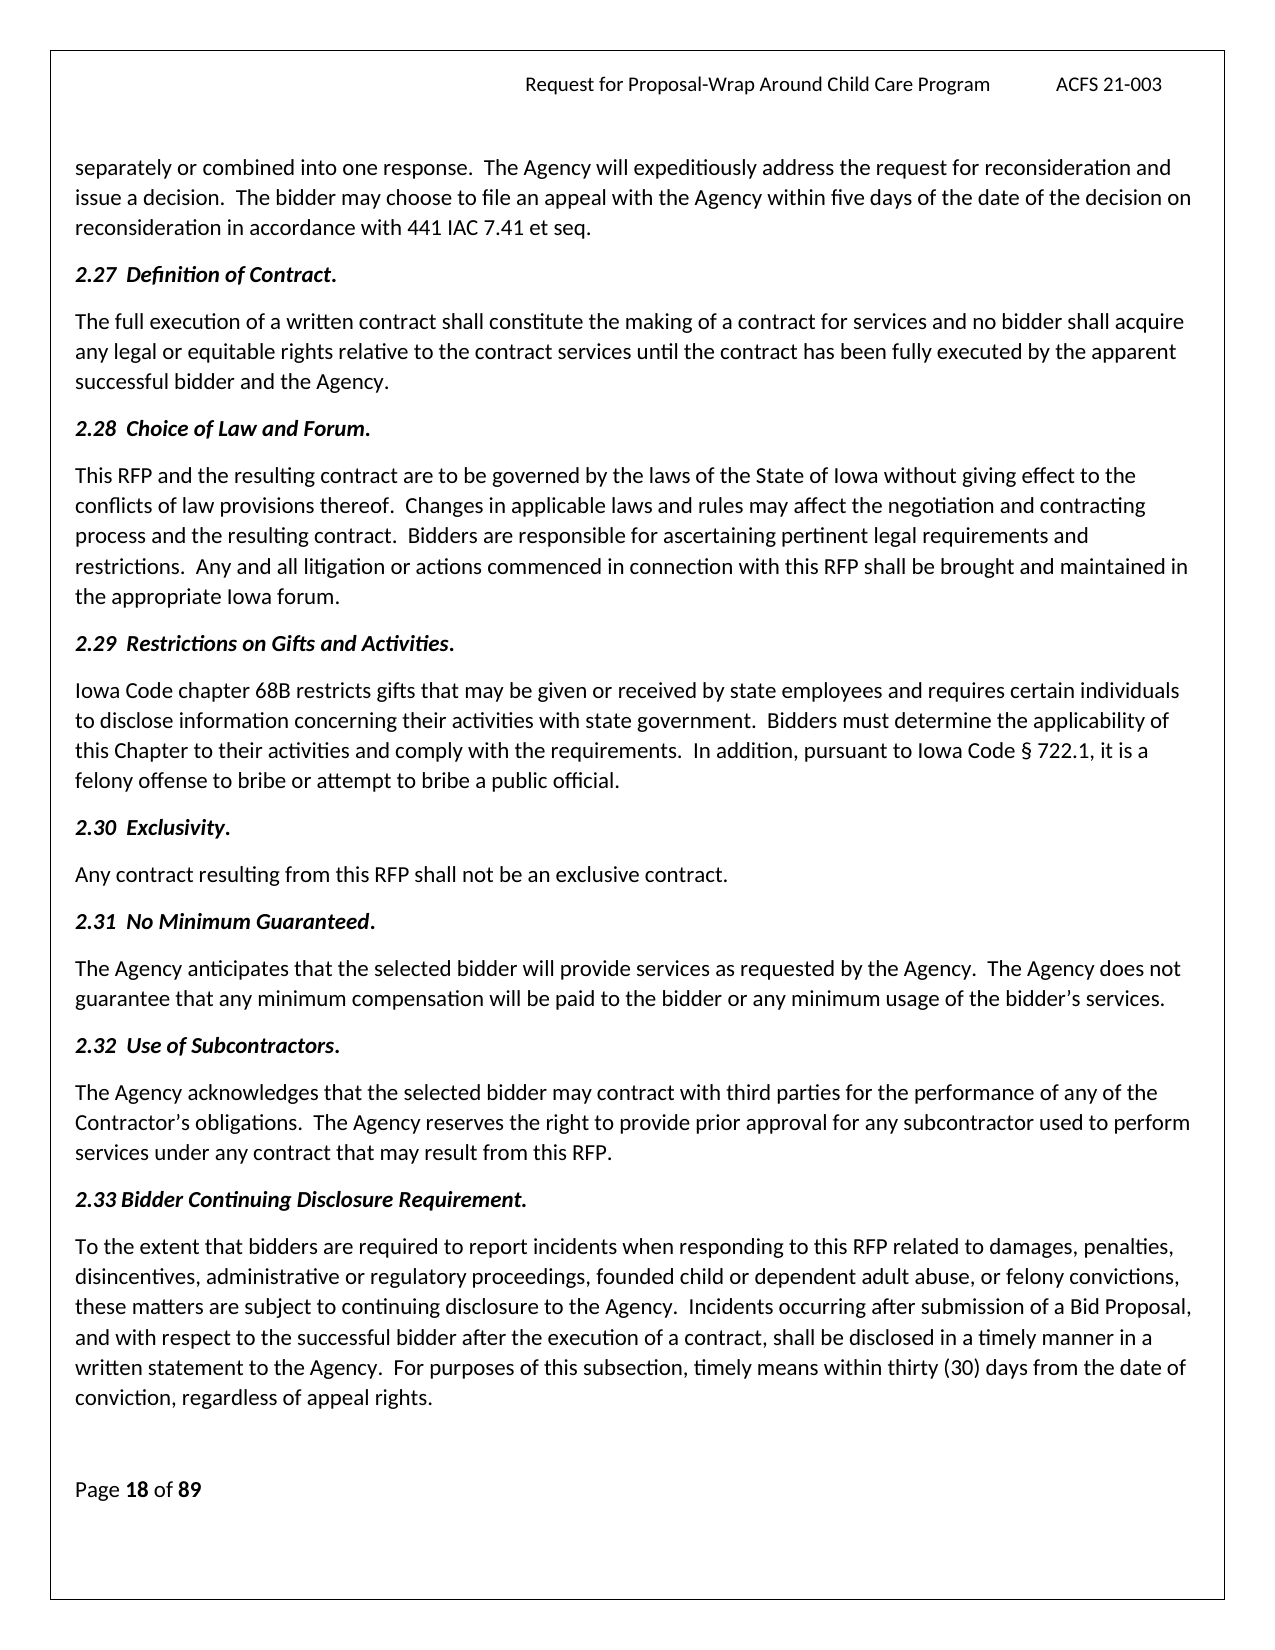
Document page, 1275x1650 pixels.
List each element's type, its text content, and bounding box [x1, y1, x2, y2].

text 2.33 Bidder Continuing Disclosure Requirement. [75, 1185, 1200, 1213]
text Iowa Code chapter 68B restricts gifts that may be given or received by state employees and requires certain individuals to disclose information concerning their activities with state government. Bidders must determine the applicability of this Chapter to their activities and comply with the requirements. In addition, pursuant to Iowa Code § 722.1, it is a felony offense to bribe or attempt to bribe a public official. [75, 676, 1200, 794]
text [75, 153, 1200, 241]
text This RFP and the resulting contract are to be governed by the laws of the State of Iowa without giving effect to the conflicts of law provisions thereof. Changes in applicable laws and rules may affect the negotiation and contracting process and the resulting contract. Bidders are responsible for ascertaining pertinent legal requirements and restrictions. Any and all litigation or actions commenced in connection with this RFP shall be brought and maintained in the appropriate Iowa forum. [75, 461, 1200, 610]
text The Agency acknowledges that the selected bidder may contract with third parties for the performance of any of the Contractor’s obligations. The Agency reserves the right to provide prior approval for any subcontractor used to perform services under any contract that may result from this RFP. [75, 1078, 1200, 1166]
text 2.29 Restrictions on Gifts and Activities. [75, 629, 1200, 657]
text 2.28 Choice of Law and Forum. [75, 414, 1200, 442]
text To the extent that bidders are required to report incidents when responding to this RFP related to damages, penalties, disincentives, administrative or regulatory proceedings, founded child or dependent adult abuse, or felony convictions, these matters are subject to continuing disclosure to the Agency. Incidents occurring after submission of a Bid Proposal, and with respect to the successful bidder after the execution of a contract, shall be disclosed in a timely manner in a written statement to the Agency. For purposes of this subsection, timely means within thirty (30) days from the date of conviction, regardless of appeal rights. [75, 1232, 1200, 1411]
text 2.27 Definition of Contract. [75, 260, 1200, 288]
text Any contract resulting from this RFP shall not be an exclusive contract. [75, 860, 1200, 888]
text 2.30 Exclusivity. [75, 813, 1200, 841]
text The Agency anticipates that the selected bidder will provide services as requested by the Agency. The Agency does not guarantee that any minimum compensation will be paid to the bidder or any minimum usage of the bidder’s services. [75, 954, 1200, 1012]
text 2.31 No Minimum Guaranteed. [75, 907, 1200, 935]
text The full execution of a written contract shall constitute the making of a contract for services and no bidder shall acquire any legal or equitable rights relative to the contract services until the contract has been fully executed by the apparent successful bidder and the Agency. [75, 307, 1200, 395]
text 2.32 Use of Subcontractors. [75, 1031, 1200, 1059]
